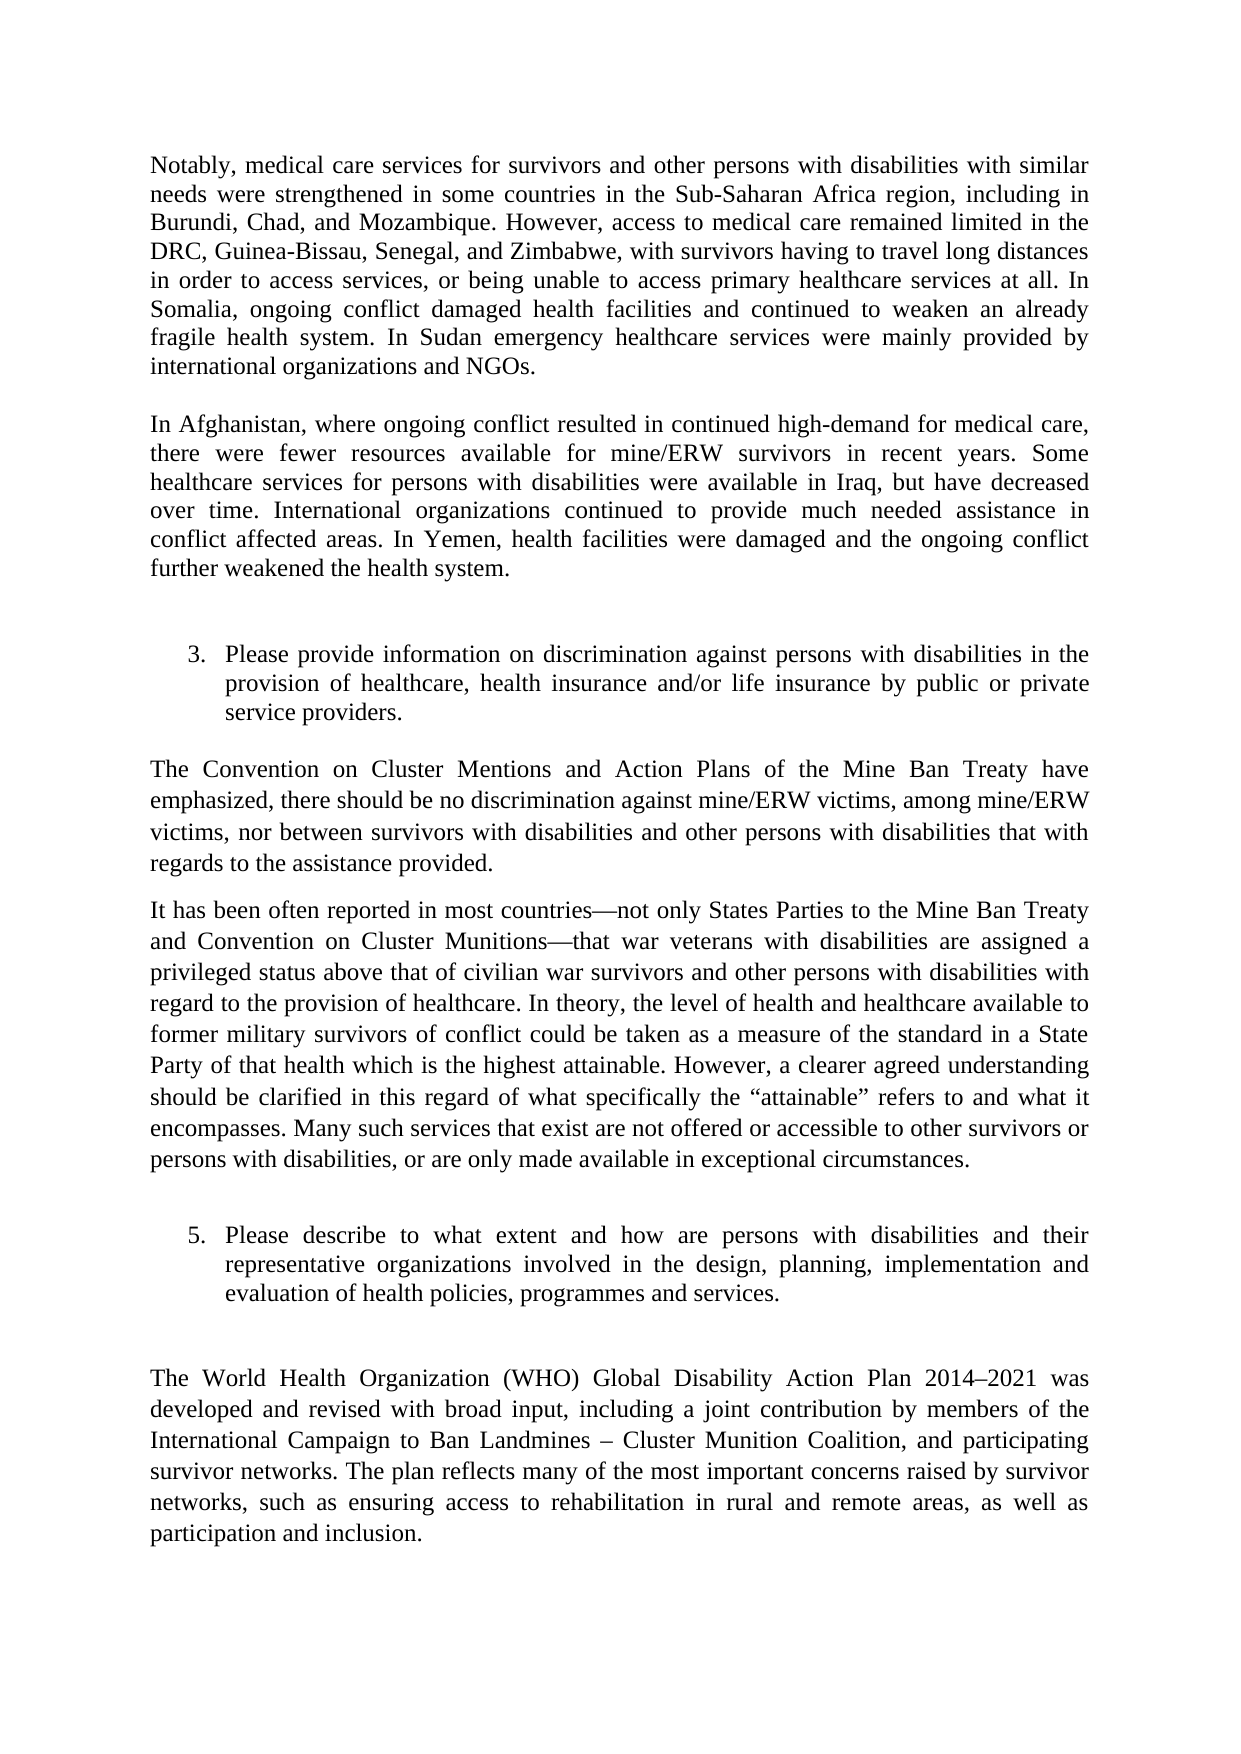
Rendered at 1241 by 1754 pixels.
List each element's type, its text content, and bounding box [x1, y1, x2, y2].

text It has been often reported in most countries—not only States Parties to the Mine Ban Treaty and Convention on Cluster Munitions—that war veterans with disabilities are assigned a privileged status above that of civilian war survivors and other persons with disabilities with regard to the provision of healthcare. In theory, the level of health and healthcare available to former military survivors of conflict could be taken as a measure of the standard in a State Party of that health which is the highest attainable. However, a clearer agreed understanding should be clarified in this regard of what specifically the “attainable” refers to and what it encompasses. Many such services that exist are not offered or accessible to other survivors or persons with disabilities, or are only made available in exceptional circumstances. [150, 895, 1090, 1172]
list Please provide information on discrimination against persons with disabilities in the provision of healthcare, health insurance and/or life insurance by public or private service providers. [187, 639, 1090, 726]
list Please describe to what extent and how are persons with disabilities and their representative organizations involved in the design, planning, implementation and evaluation of health policies, programmes and services. [187, 1220, 1090, 1306]
text In Afghanistan, where ongoing conflict resulted in continued high-demand for medical care, there were fewer resources available for mine/ERW survivors in recent years. Some healthcare services for persons with disabilities were available in Iraq, but have decreased over time. International organizations continued to provide much needed assistance in conflict affected areas. In Yemen, health facilities were damaged and the ongoing conflict further weakened the health system. [150, 409, 1090, 582]
text The Convention on Cluster Mentions and Action Plans of the Mine Ban Treaty have emphasized, there should be no discrimination against mine/ERW victims, among mine/ERW victims, nor between survivors with disabilities and other persons with disabilities that with regards to the assistance provided. [150, 754, 1090, 876]
text Notably, medical care services for survivors and other persons with disabilities with similar needs were strengthened in some countries in the Sub-Saharan Africa region, including in Burundi, Chad, and Mozambique. However, access to medical care remained limited in the DRC, Guinea-Bissau, Senegal, and Zimbabwe, with survivors having to travel long distances in order to access services, or being unable to access primary healthcare services at all. In Somalia, ongoing conflict damaged health facilities and continued to weaken an already fragile health system. In Sudan emergency healthcare services were mainly provided by international organizations and NGOs. [150, 150, 1090, 380]
text The World Health Organization (WHO) Global Disability Action Plan 2014–2021 was developed and revised with broad input, including a joint contribution by members of the International Campaign to Ban Landmines – Cluster Munition Coalition, and participating survivor networks. The plan reflects many of the most important concerns raised by survivor networks, such as ensuring access to rehabilitation in rural and remote areas, as well as participation and inclusion. [150, 1363, 1090, 1547]
